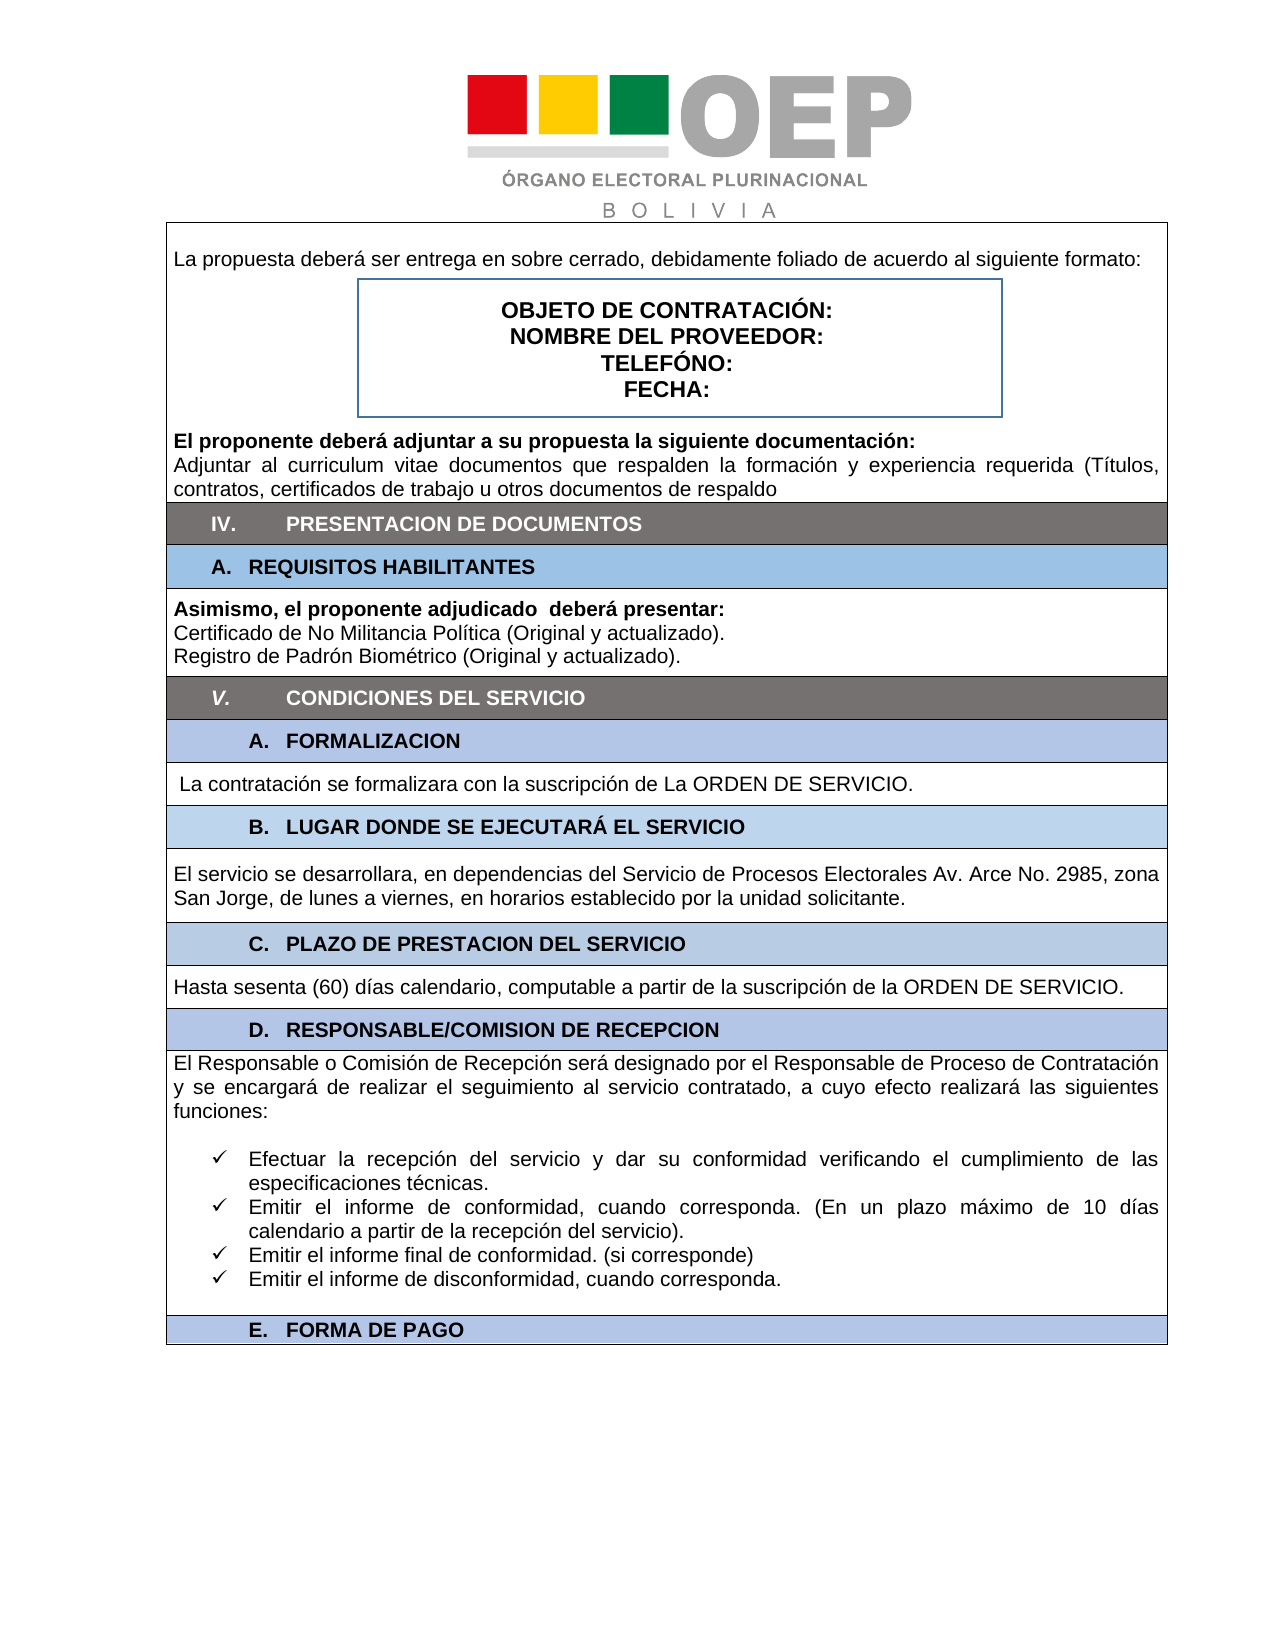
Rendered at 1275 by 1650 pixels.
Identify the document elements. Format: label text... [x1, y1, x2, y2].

table_cell Hasta sesenta (60) días calendario, computable a partir de la suscripción de la ORDEN DE SERVICIO. [167, 966, 1167, 1008]
table_cell LUGAR DONDE SE EJECUTARÁ EL SERVICIO [167, 806, 1167, 848]
table_cell RESPONSABLE/COMISION DE RECEPCION [167, 1009, 1167, 1050]
table_cell REQUISITOS HABILITANTES [167, 545, 1167, 588]
table_cell El Responsable o Comisión de Recepción será designado por el Responsable de Proceso de Contratación y se encargará de realizar el seguimiento al servicio contratado, a cuyo efecto realizará las siguientes funciones: Efectuar la recepción del servicio y dar su conformidad verificando el cumplimiento de las especificaciones técnicas. Emitir el informe de conformidad, cuando corresponda. (En un plazo máximo de 10 días calendario a partir de la recepción del servicio). Emitir el informe final de conformidad. (si corresponde) Emitir el informe de disconformidad, cuando corresponda. [167, 1051, 1167, 1315]
table_cell La contratación se formalizara con la suscripción de La ORDEN DE SERVICIO. [167, 763, 1167, 805]
table_cell FORMALIZACION [167, 720, 1167, 762]
table_cell FORMA DE PAGO [167, 1316, 1167, 1343]
table_cell Asimismo, el proponente adjudicado deberá presentar: Certificado de No Militancia Política (Original y actualizado). Registro de Padrón Biométrico (Original y actualizado). [167, 589, 1167, 676]
table_cell CONDICIONES DEL SERVICIO [167, 677, 1167, 719]
table_cell El servicio se desarrollara, en dependencias del Servicio de Procesos Electorales Av. Arce No. 2985, zona San Jorge, de lunes a viernes, en horarios establecido por la unidad solicitante. [167, 849, 1167, 922]
table_cell PRESENTACION DE DOCUMENTOS [167, 503, 1167, 544]
table_cell PLAZO DE PRESTACION DEL SERVICIO [167, 923, 1167, 965]
table_cell La propuesta deberá ser entrega en sobre cerrado, debidamente foliado de acuerdo al siguiente formato: OBJETO DE CONTRATACIÓN: NOMBRE DEL PROVEEDOR: TELEFÓNO: FECHA: El proponente deberá adjuntar a su propuesta la siguiente documentación: Adjuntar al curriculum vitae documentos que respalden la formación y experiencia requerida (Títulos, contratos, certificados de trabajo u otros documentos de respaldo [167, 223, 1167, 502]
picture [467, 75, 912, 218]
